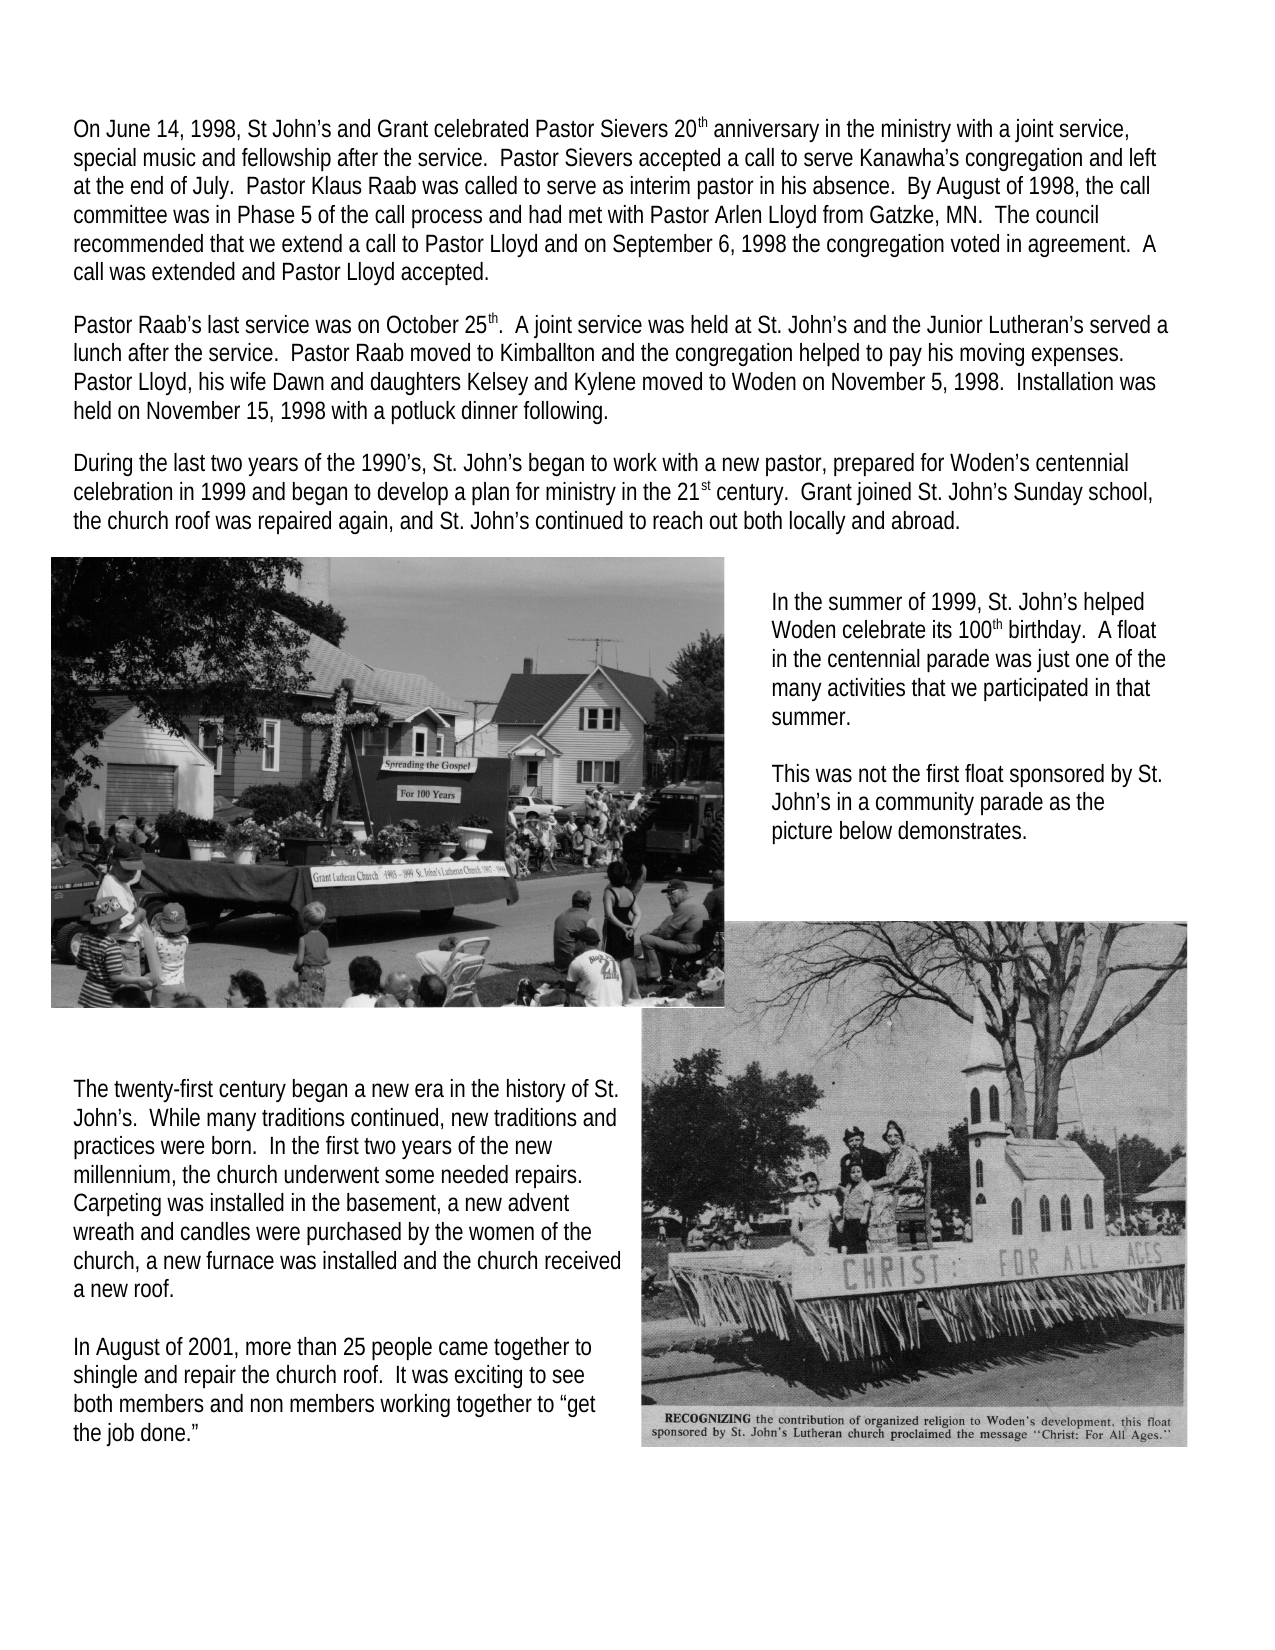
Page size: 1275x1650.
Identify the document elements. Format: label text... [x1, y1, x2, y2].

text Pastor Raab’s last service was on October 25th. A joint service was held at and the Junior Lutheran’s served a lunch after the service. Pastor Raab moved to Kimballton and the congregation helped to pay his moving expenses. Pastor Lloyd, his wife Dawn and daughters Kelsey and Kylene moved to Woden on . Installation was held on with a potluck dinner following. [73, 310, 1170, 424]
text In the summer of 1999, helped Woden celebrate its 100th birthday. A float in the centennial parade was just one of the many activities that we participated in that summer. [725, 587, 1170, 730]
text On , and Grant celebrated Pastor Sievers 20th anniversary in the ministry with a joint service, special music and fellowship after the service. Pastor Sievers accepted a call to serve Kanawha’s congregation and left at the end of July. Pastor Klaus Raab was called to serve as interim pastor in his absence. By August of 1998, the call committee was in Phase 5 of the call process and had met with Pastor Arlen Lloyd from . The council recommended that we extend a call to Pastor Lloyd and on the congregation voted in agreement. A call was extended and Pastor Lloyd accepted. [73, 114, 1170, 286]
text The twenty-first century began a new era in the history of . While many traditions continued, new traditions and practices were born. In the first two years of the new millennium, the church underwent some needed repairs. Carpeting was installed in the basement, a new advent wreath and candles were purchased by the women of the church, a new furnace was installed and the church received a new roof. [73, 1074, 641, 1303]
picture [51, 557, 1188, 1447]
text This was not the first float sponsored by in a community parade as the picture below demonstrates. [725, 759, 1170, 845]
text During the last two years of the 1990’s, began to work with a new pastor, prepared for Woden’s centennial celebration in 1999 and began to develop a plan for ministry in the 21st century. Grant joined Sunday school, the church roof was repaired again, and continued to reach out both locally and abroad. [73, 448, 1170, 534]
text In August of 2001, more than 25 people came together to shingle and repair the church roof. It was exciting to see both members and non members working together to “get the job done.” [73, 1332, 641, 1446]
